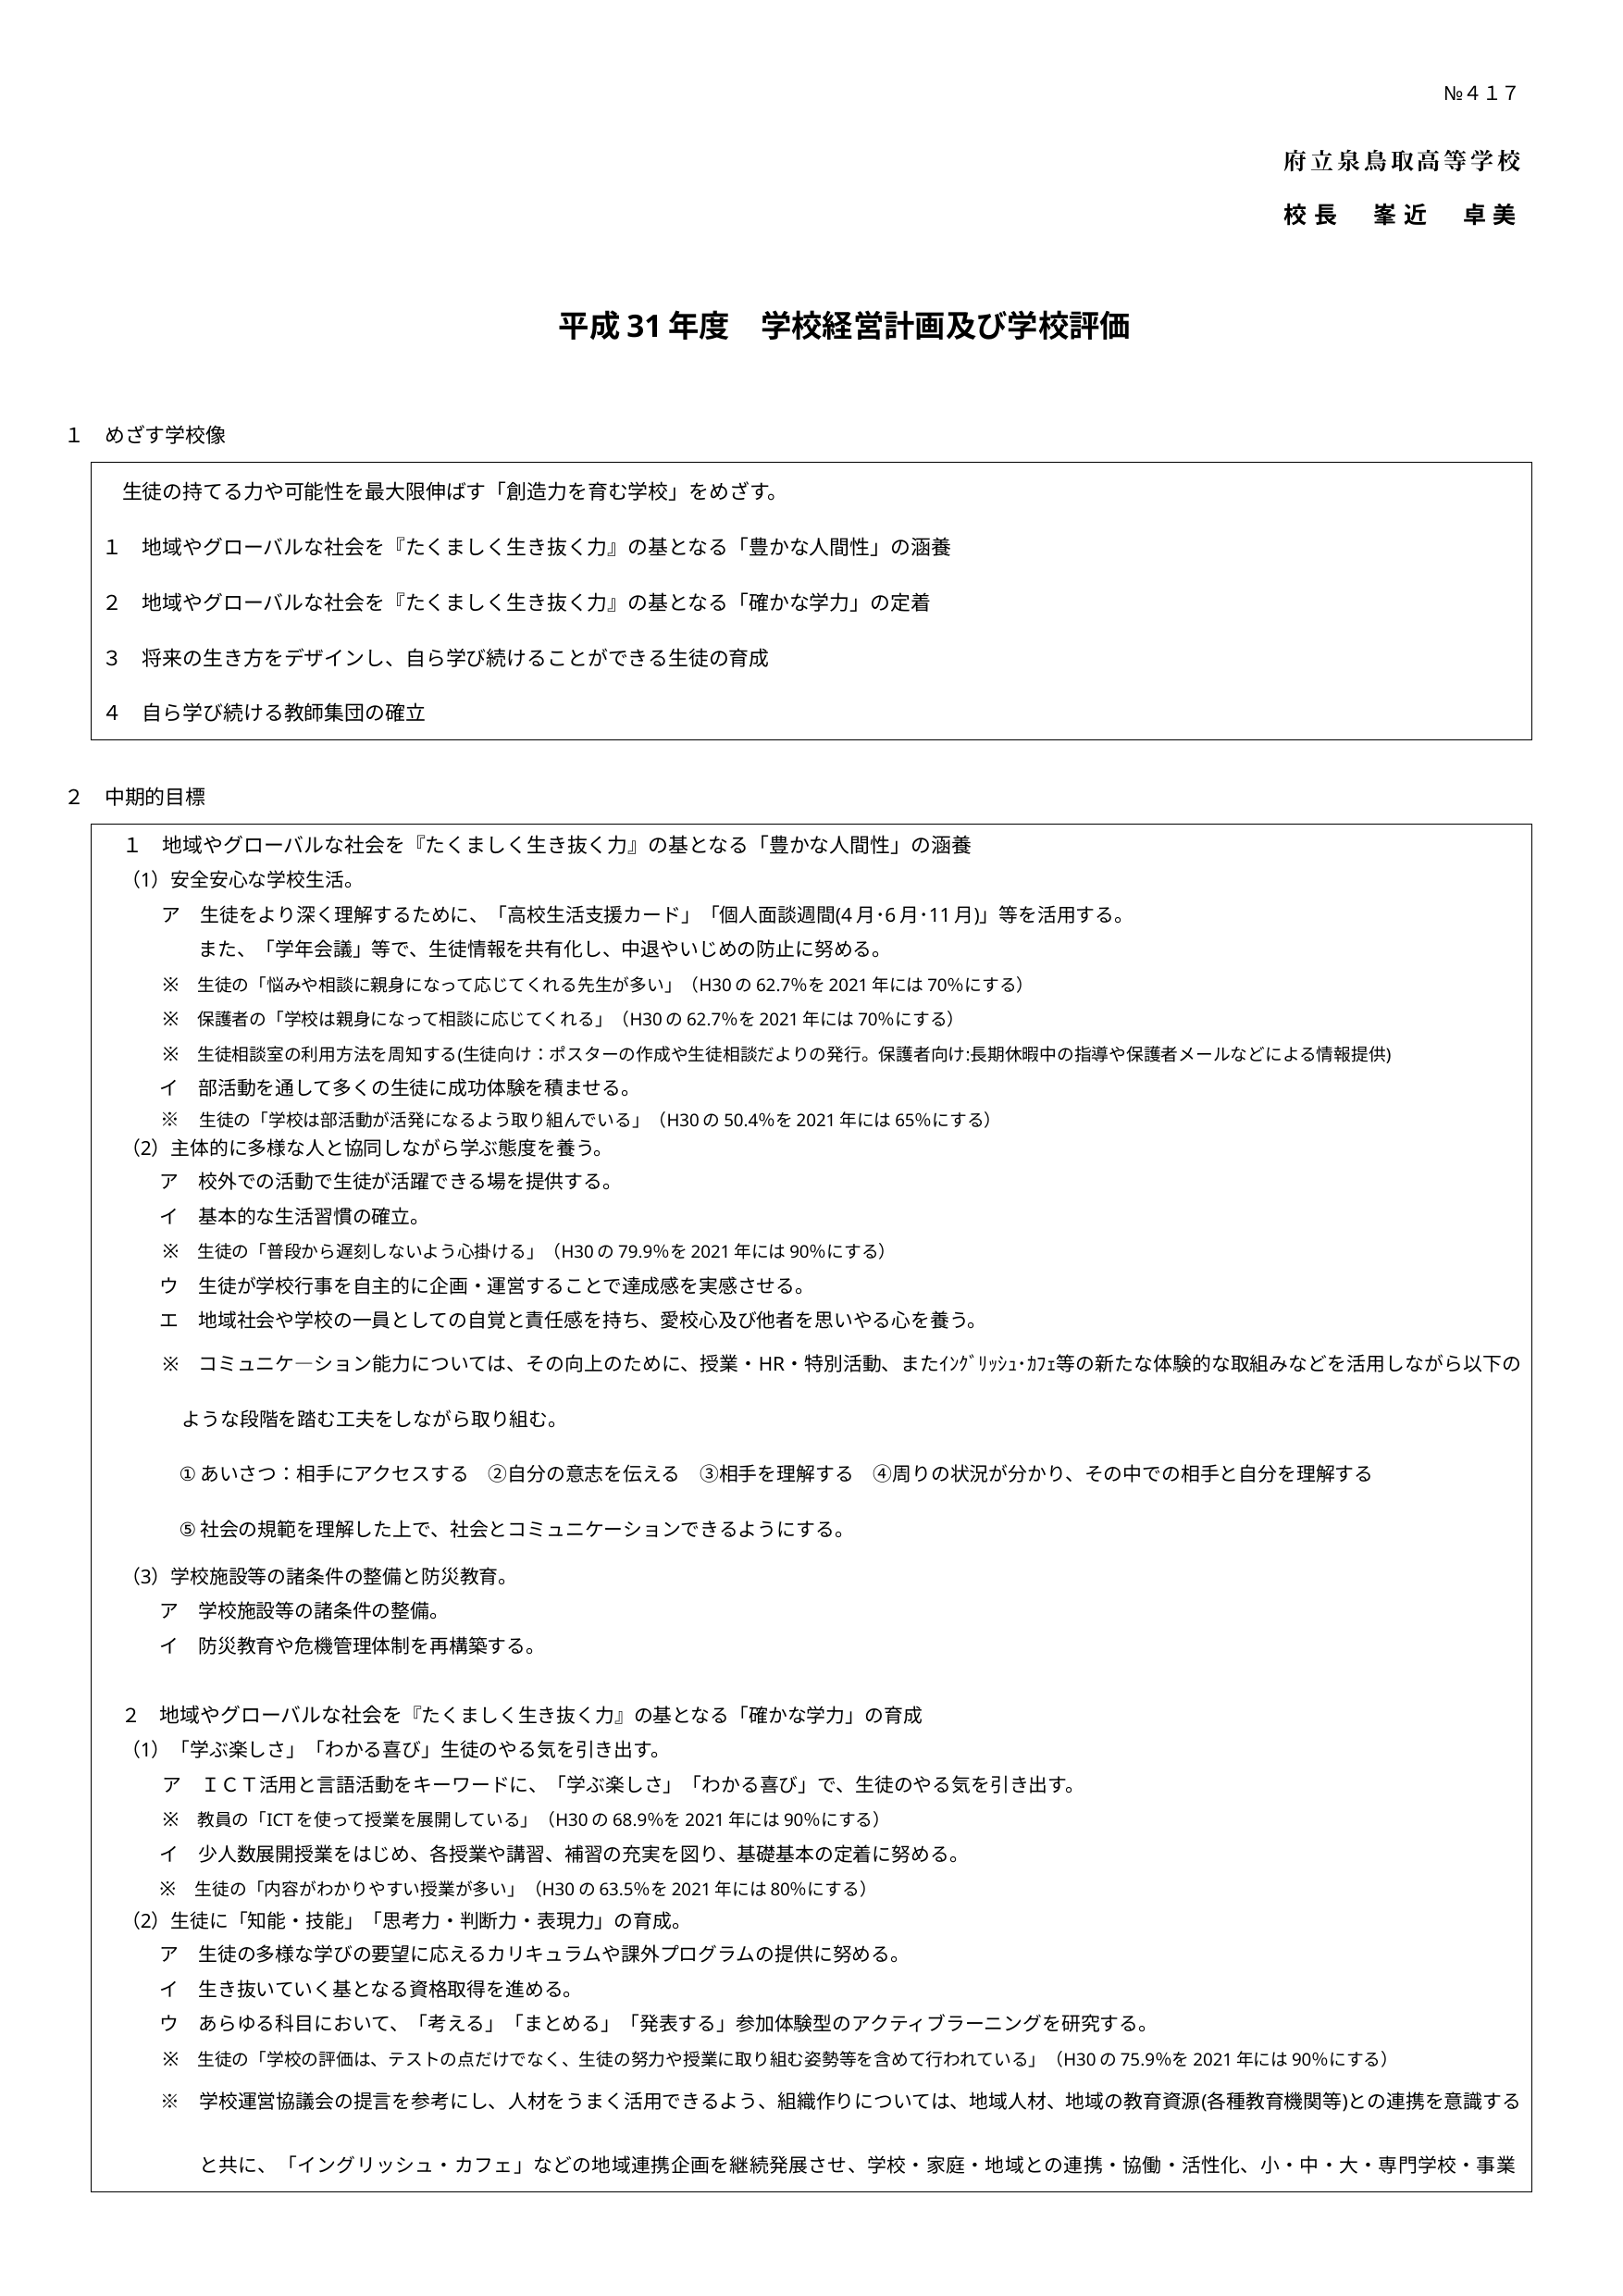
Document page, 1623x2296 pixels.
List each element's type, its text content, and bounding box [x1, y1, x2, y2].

table_header 生徒の持てる力や可能性を最大限伸ばす「創造力を育む学校」をめざす。 １ 地域やグローバルな社会を『たくましく生き抜く力』の基となる「豊かな人間性」の涵養 ２ 地域やグローバルな社会を『たくましく生き抜く力』の基となる「確かな学力」の定着 ３ 将来の生き方をデザインし、自ら学び続けることができる生徒の育成 ４ 自ら学び続ける教師集団の確立 [92, 463, 1531, 739]
text １ めざす学校像 [64, 406, 1541, 462]
text ２ 中期的目標 [64, 768, 1541, 824]
text 校長 峯近 卓美 [831, 185, 1517, 241]
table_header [92, 825, 1531, 2191]
text 平成31年度 学校経営計画及び学校評価 [82, 296, 1607, 352]
